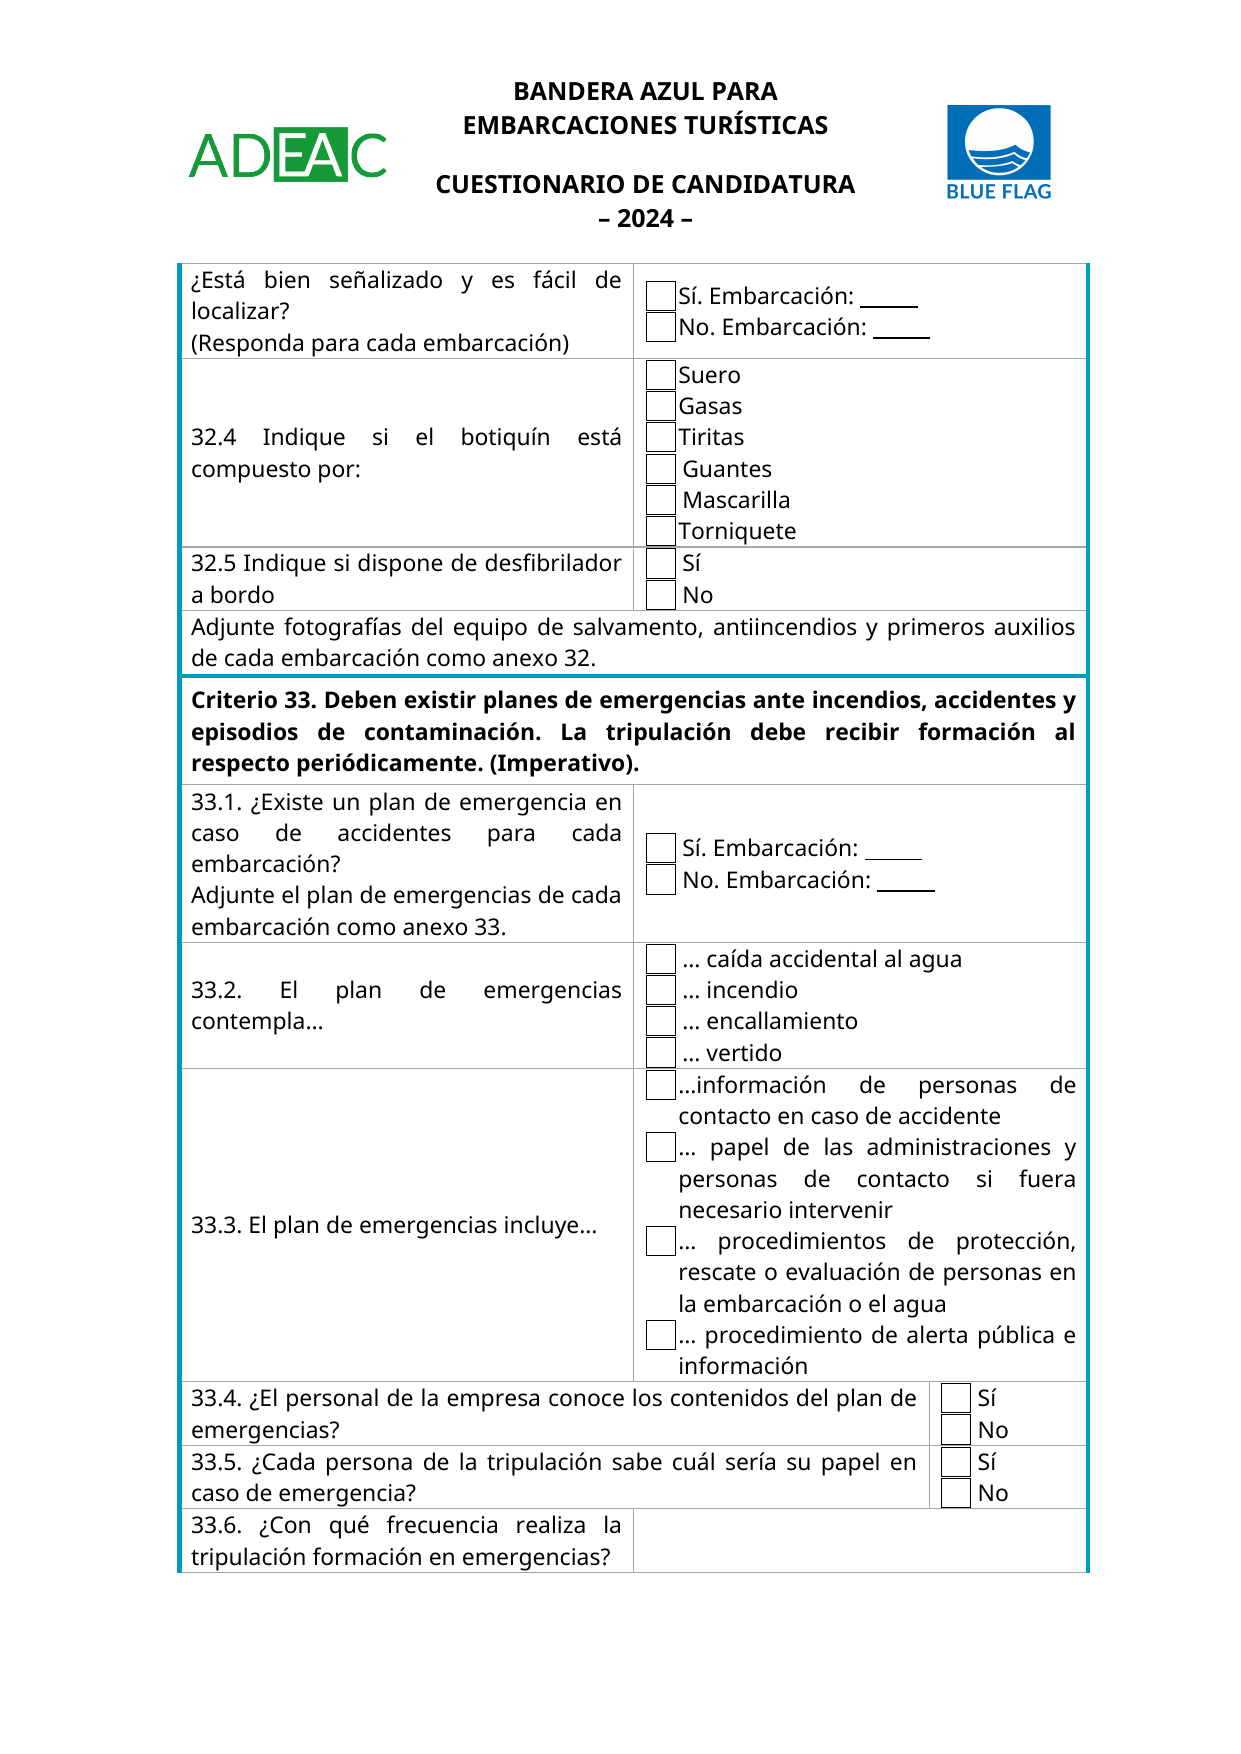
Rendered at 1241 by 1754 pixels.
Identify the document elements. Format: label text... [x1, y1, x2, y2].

table_cell Sí. Embarcación: No. Embarcación: [634, 785, 1086, 942]
picture [188, 127, 387, 182]
table_cell 33.2. El plan de emergencias contempla… [182, 943, 633, 1068]
table_cell … caída accidental al agua … incendio … encallamiento … vertido [634, 943, 1086, 1068]
picture [946, 105, 1052, 204]
table_cell 33.6. ¿Con qué frecuencia realiza la tripulación formación en emergencias? [182, 1509, 633, 1572]
table_cell Sí No [930, 1382, 1086, 1445]
table_cell 33.5. ¿Cada persona de la tripulación sabe cuál sería su papel en caso de emergencia? [182, 1446, 929, 1508]
table_cell 33.1. ¿Existe un plan de emergencia en caso de accidentes para cada embarcación? Adjunte el plan de emergencias de cada embarcación como anexo 33. [182, 785, 633, 942]
table_cell Criterio 33. Deben existir planes de emergencias ante incendios, accidentes y episodios de contaminación. La tripulación debe recibir formación al respecto periódicamente. (Imperativo). [182, 678, 1086, 784]
table_cell Sí. Embarcación: No. Embarcación: [634, 264, 1086, 358]
table_cell 32.5 Indique si dispone de desfibrilador a bordo [182, 548, 633, 610]
table_cell [634, 1509, 1086, 1572]
table_cell ¿Está bien señalizado y es fácil de localizar? (Responda para cada embarcación) [182, 264, 633, 358]
table_cell Suero Gasas Tiritas Guantes Mascarilla Torniquete [634, 359, 1086, 546]
table_cell 33.4. ¿El personal de la empresa conoce los contenidos del plan de emergencias? [182, 1382, 929, 1445]
table_cell 32.4 Indique si el botiquín está compuesto por: [182, 359, 633, 546]
table_cell 33.3. El plan de emergencias incluye… [182, 1069, 633, 1381]
table_cell Adjunte fotografías del equipo de salvamento, antiincendios y primeros auxilios de cada embarcación como anexo 32. [182, 611, 1086, 673]
table_cell Sí No [930, 1446, 1086, 1508]
table_cell …información de personas de contacto en caso de accidente … papel de las administraciones y personas de contacto si fuera necesario intervenir … procedimientos de protección, rescate o evaluación de personas en la embarcación o el agua … procedimiento de alerta pública e información [634, 1069, 1086, 1381]
table_cell Sí No [634, 548, 1086, 610]
